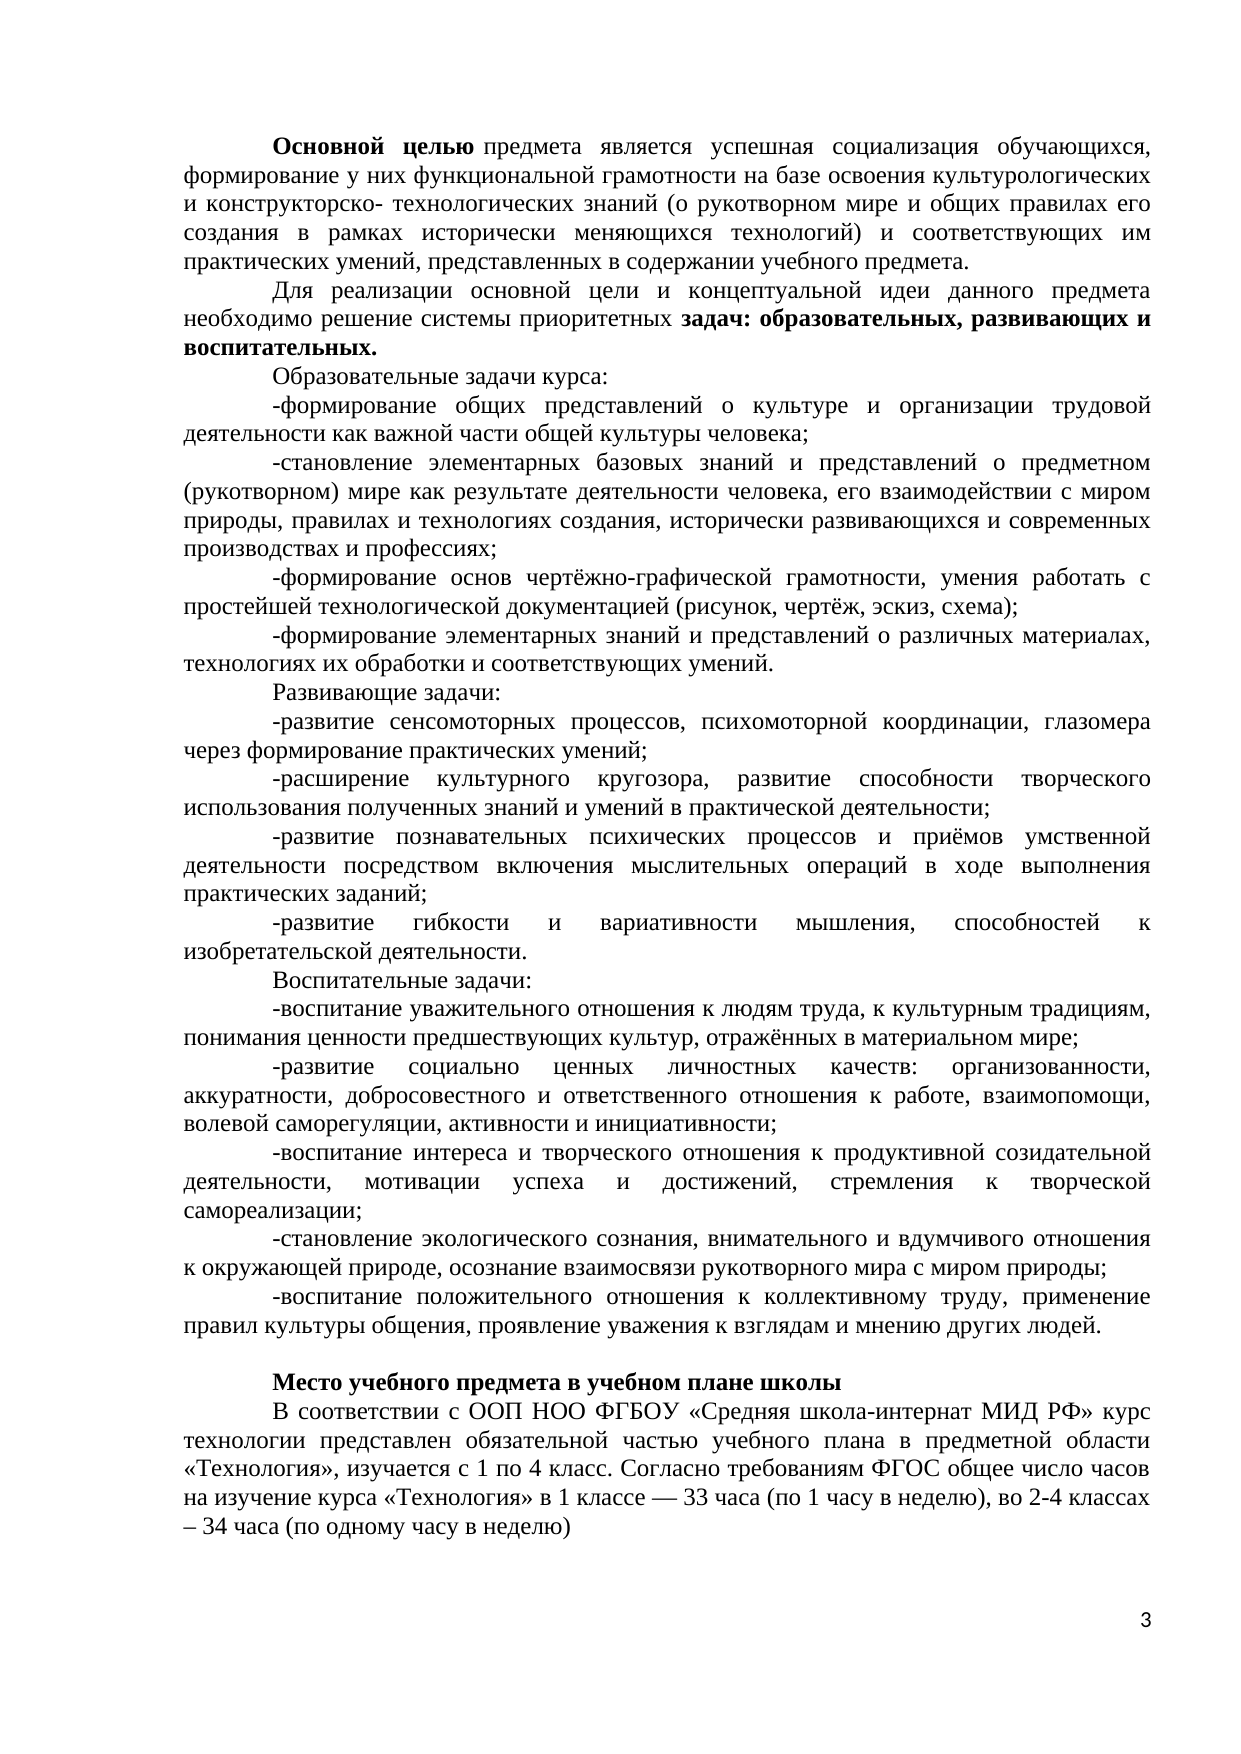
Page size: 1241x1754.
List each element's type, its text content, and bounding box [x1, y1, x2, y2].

text Для реализации основной цели и концептуальной идеи данного предмета необходимо решение системы приоритетных задач: образовательных, развивающих и воспитательных. [183, 275, 1152, 361]
text -становление экологического сознания, внимательного и вдумчивого отношения к окружающей природе, осознание взаимосвязи рукотворного мира с миром природы; [183, 1223, 1152, 1281]
list Место учебного предмета в учебном плане школы [183, 1367, 1152, 1396]
text -расширение культурного кругозора, развитие способности творческого использования полученных знаний и умений в практической деятельности; [183, 763, 1152, 821]
text Развивающие задачи: [183, 677, 1152, 706]
text -воспитание уважительного отношения к людям труда, к культурным традициям, понимания ценности предшествующих культур, отражённых в материальном мире; [183, 993, 1152, 1051]
text -развитие гибкости и вариативности мышления, способностей к изобретательской деятельности. [183, 907, 1152, 965]
text Образовательные задачи курса: [183, 361, 1152, 390]
text -развитие сенсомоторных процессов, психомоторной координации, глазомера через формирование практических умений; [183, 706, 1152, 763]
text -становление элементарных базовых знаний и представлений о предметном (рукотворном) мире как результате деятельности человека, его взаимодействии с миром природы, правилах и технологиях создания, исторически развивающихся и современных производствах и профессиях; [183, 447, 1152, 562]
text -формирование общих представлений о культуре и организации трудовой деятельности как важной части общей культуры человека; [183, 390, 1152, 447]
text -формирование элементарных знаний и представлений о различных материалах, технологиях их обработки и соответствующих умений. [183, 620, 1152, 677]
text -воспитание положительного отношения к коллективному труду, применение правил культуры общения, проявление уважения к взглядам и мнению других людей. [183, 1281, 1152, 1338]
text Основной целью предмета является успешная социализация обучающихся, формирование у них функциональной грамотности на базе освоения культурологических и конструкторско- технологических знаний (о рукотворном мире и общих правилах его создания в рамках исторически меняющихся технологий) и соответствующих им практических умений, представленных в содержании учебного предмета. [183, 131, 1152, 275]
text -развитие социально ценных личностных качеств: организованности, аккуратности, добросовестного и ответственного отношения к работе, взаимопомощи, волевой саморегуляции, активности и инициативности; [183, 1051, 1152, 1137]
text Воспитательные задачи: [183, 965, 1152, 993]
list В соответствии с ООП НОО ФГБОУ «Средняя школа-интернат МИД РФ» курс технологии представлен обязательной частью учебного плана в предметной области «Технология», изучается с 1 по 4 класс. Согласно требованиям ФГОС общее число часов на изучение курса «Технология» в 1 классе — 33 часа (по 1 часу в неделю), во 2-4 классах – 34 часа (по одному часу в неделю) [183, 1396, 1152, 1540]
text -воспитание интереса и творческого отношения к продуктивной созидательной деятельности, мотивации успеха и достижений, стремления к творческой самореализации; [183, 1137, 1152, 1223]
text -развитие познавательных психических процессов и приёмов умственной деятельности посредством включения мыслительных операций в ходе выполнения практических заданий; [183, 821, 1152, 907]
text -формирование основ чертёжно-графической грамотности, умения работать с простейшей технологической документацией (рисунок, чертёж, эскиз, схема); [183, 562, 1152, 620]
